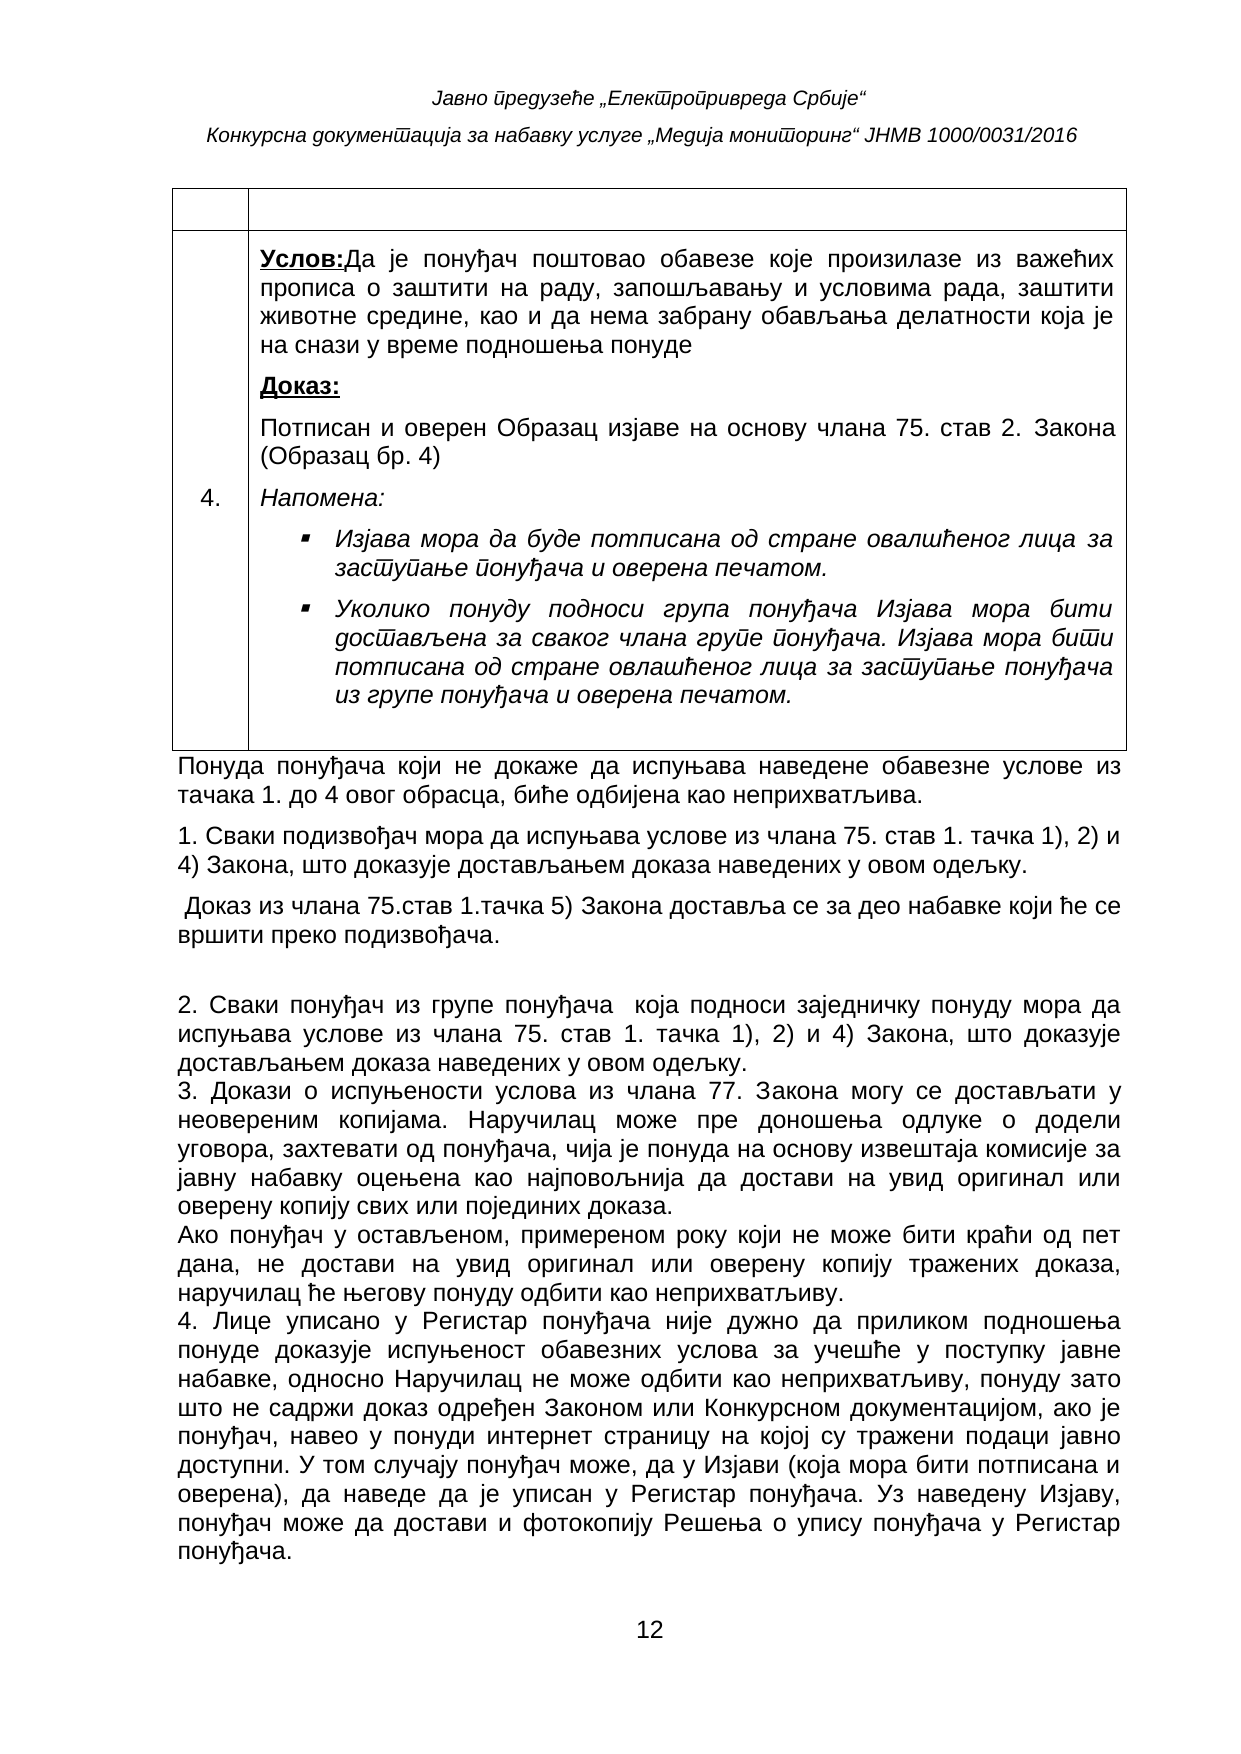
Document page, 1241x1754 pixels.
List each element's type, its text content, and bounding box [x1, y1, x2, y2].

text Ако понуђач у остављеном, примереном року који не може бити краћи од пет дана, не достави на увид оригинал или оверену копију тражених доказа, наручилац ће његову понуду одбити као неприхватљиву. [177, 1220, 1122, 1306]
table_cell 3. [173, 189, 248, 230]
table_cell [249, 189, 1126, 230]
text 1. Сваки подизвођач мора да испуњава услове из члана 75. став 1. тачка 1), 2) и 4) Закона, што доказује достављањем доказа наведених у овом одељку. [177, 821, 1122, 879]
text Доказ из члана 75.став 1.тачка 5) Закона доставља се за део набавке који ће се вршити преко подизвођача. [177, 891, 1122, 949]
text Понуда понуђача који не докаже да испуњава наведене обавезне услове из тачака 1. до 4 овог обрасца, биће одбијена као неприхватљива. [177, 751, 1122, 809]
text 4. Лице уписано у Регистар понуђача није дужно да приликом подношења понуде доказује испуњеност обавезних услова за учешће у поступку јавне набавке, односно Наручилац не може одбити као неприхватљиву, понуду зато што не садржи доказ одређен Законом или Конкурсном документацијом, ако је понуђач, навео у понуди интернет страницу на којој су тражени подаци јавно доступни. У том случају понуђач може, да у Изјави (која мора бити потписана и оверена), да наведе да је уписан у Регистар понуђача. Уз наведену Изјаву, понуђач може да достави и фотокопију Решења о упису понуђача у Регистар понуђача. [177, 1306, 1122, 1565]
text 3. Докази о испуњености услова из члана 77. Закона могу се достављати у неовереним копијама. Наручилац може пре доношења одлуке о додели уговора, захтевати од понуђача, чија је понуда на основу извештаја комисије за јавну набавку оцењена као најповољнија да достави на увид оригинал или оверену копију свих или појединих доказа. [177, 1076, 1122, 1220]
table_cell 4. [173, 231, 248, 750]
text 2. Сваки понуђач из групе понуђача која подноси заједничку понуду мора да испуњава услове из члана 75. став 1. тачка 1), 2) и 4) Закона, што доказује достављањем доказа наведених у овом одељку. [177, 990, 1122, 1076]
table_cell Услов:Да је понуђач поштовао обавезе које произилазе из важећих прописа о заштити на раду, запошљавању и условима рада, заштити животне средине, као и да нема забрану обављања делатности која је на снази у време подношења понуде Доказ: Потписан и оверен Образац изјаве на основу члана 75. став 2. Закона (Образац бр. 4) Напомена: Изјава мора да буде потписана од стране овалшћеног лица за заступање понуђача и оверена печатом. Уколико понуду подноси група понуђача Изјава мора бити достављена за сваког члана групе понуђача. Изјава мора бити потписана од стране овлашћеног лица за заступање понуђача из групе понуђача и оверена печатом. [249, 231, 1126, 750]
